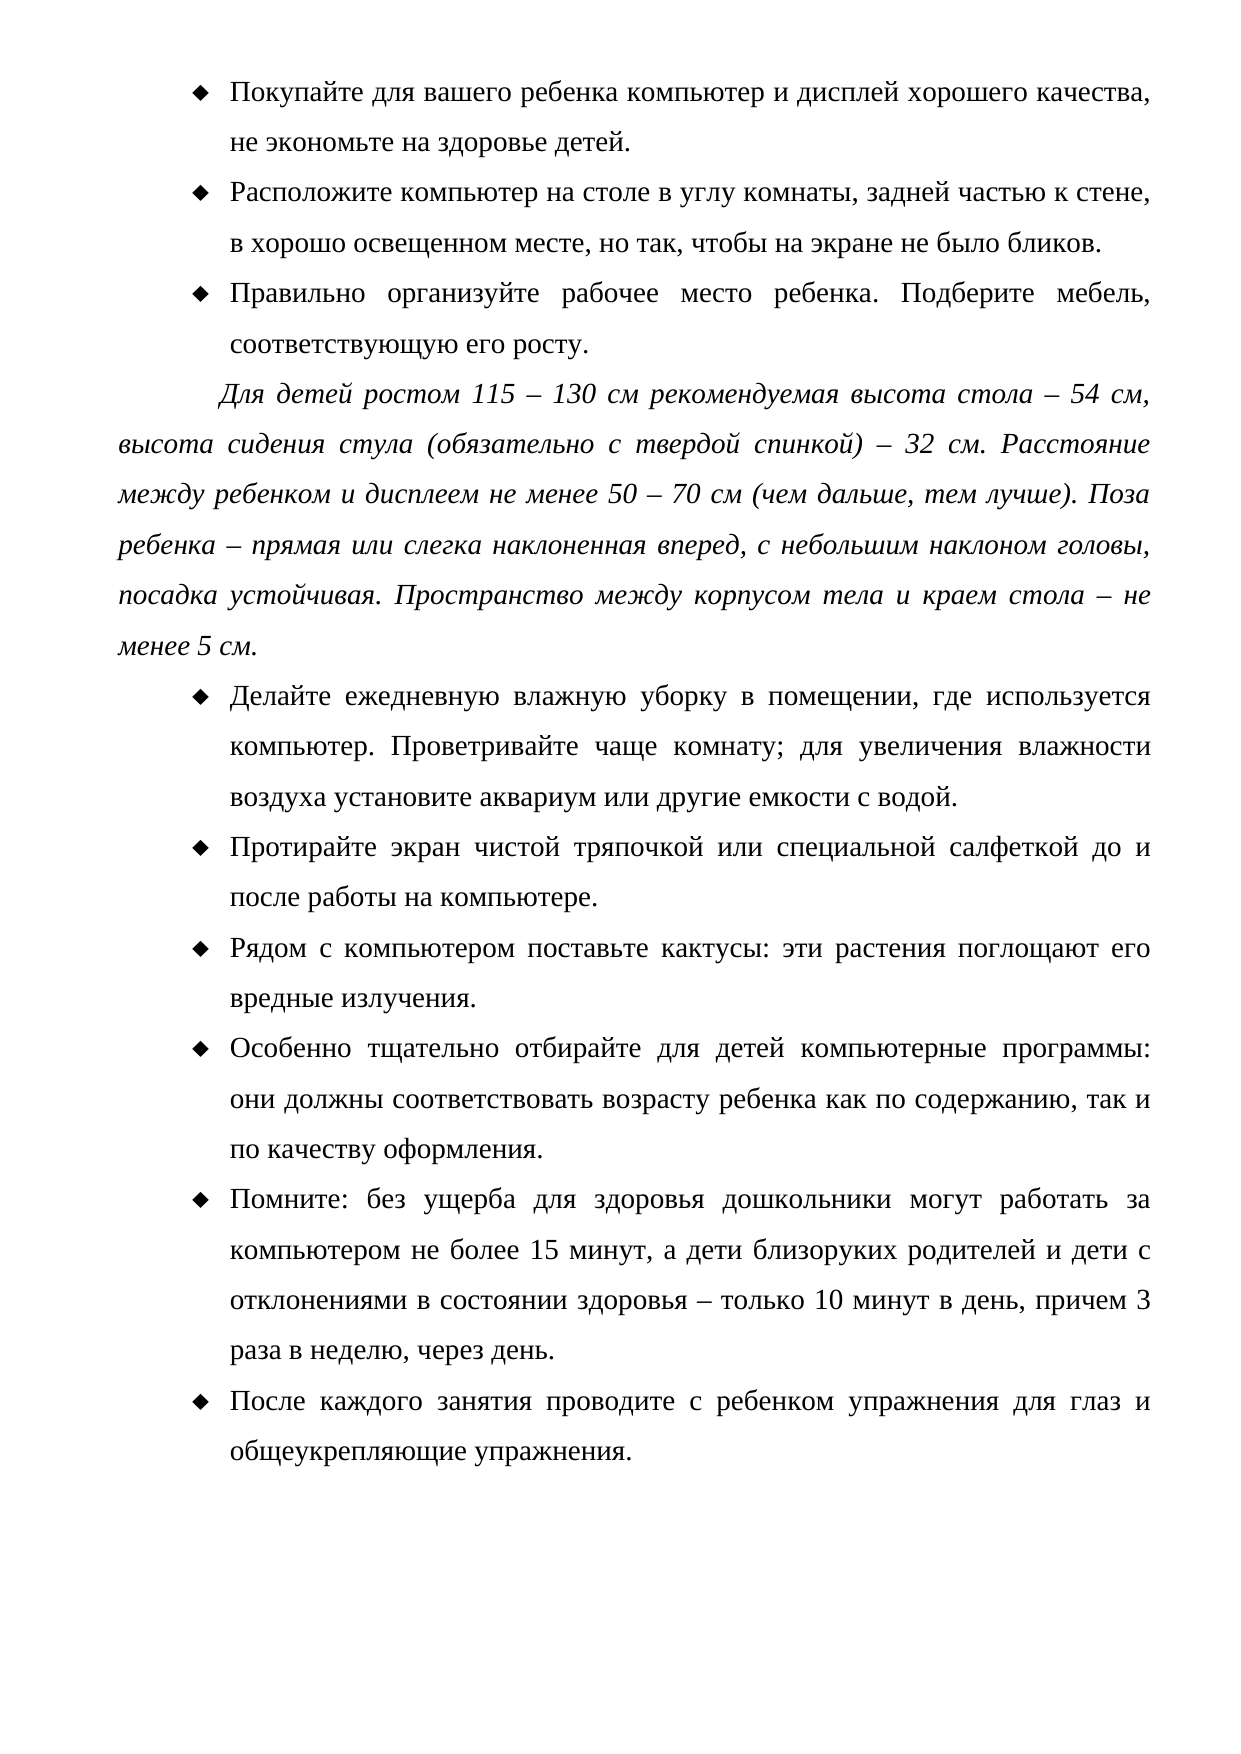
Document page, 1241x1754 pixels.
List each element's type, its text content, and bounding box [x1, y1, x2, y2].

list Особенно тщательно отбирайте для детей компьютерные программы: они должны соответствовать возрасту ребенка как по содержанию, так и по качеству оформления. [192, 1030, 1152, 1165]
list Покупайте для вашего ребенка компьютер и дисплей хорошего качества, не экономьте на здоровье детей. [192, 74, 1152, 158]
list После каждого занятия проводите с ребенком упражнения для глаз и общеукрепляющие упражнения. [192, 1383, 1152, 1467]
list Помните: без ущерба для здоровья дошкольники могут работать за компьютером не более 15 минут, а дети близоруких родителей и дети с отклонениями в состоянии здоровья – только 10 минут в день, причем 3 раза в неделю, через день. [192, 1181, 1152, 1366]
list Правильно организуйте рабочее место ребенка. Подберите мебель, соответствующую его росту. [192, 275, 1152, 359]
text Для детей ростом 115 – 130 см рекомендуемая высота стола – 54 см, высота сидения стула (обязательно с твердой спинкой) – 32 см. Расстояние между ребенком и дисплеем не менее 50 – 70 см (чем дальше, тем лучше). Поза ребенка – прямая или слегка наклоненная вперед, с небольшим наклоном головы, посадка устойчивая. Пространство между корпусом тела и краем стола – не менее 5 см. [118, 376, 1152, 661]
list Протирайте экран чистой тряпочкой или специальной салфеткой до и после работы на компьютере. [192, 829, 1152, 913]
list Расположите компьютер на столе в углу комнаты, задней частью к стене, в хорошо освещенном месте, но так, чтобы на экране не было бликов. [192, 174, 1152, 258]
list Делайте ежедневную влажную уборку в помещении, где используется компьютер. Проветривайте чаще комнату; для увеличения влажности воздуха установите аквариум или другие емкости с водой. [192, 678, 1152, 812]
list Рядом с компьютером поставьте кактусы: эти растения поглощают его вредные излучения. [192, 930, 1152, 1014]
